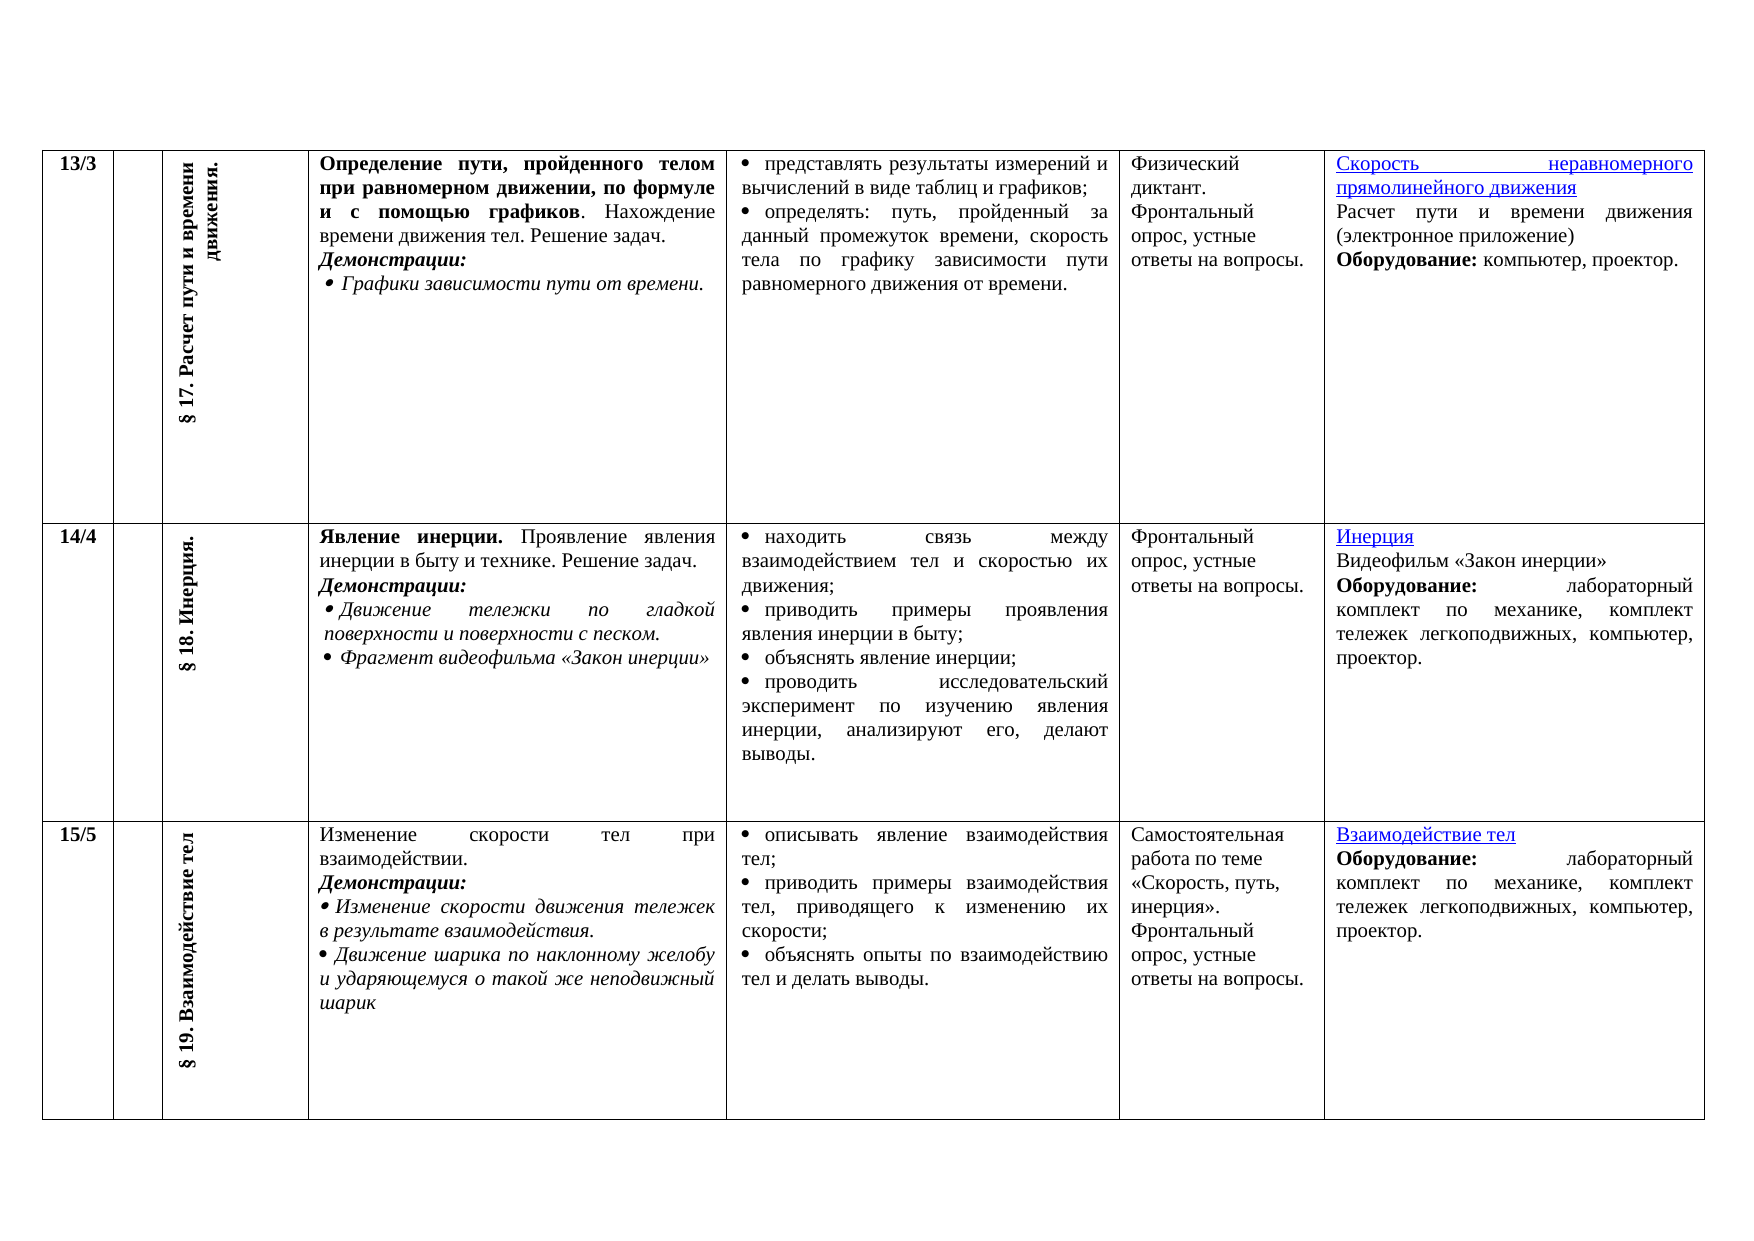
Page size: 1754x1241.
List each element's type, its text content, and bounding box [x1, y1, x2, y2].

table_cell 14/4 [43, 524, 113, 821]
table_cell § 19. Взаимодействие тел [163, 822, 308, 1119]
table_cell [114, 822, 162, 1119]
table_cell Определение пути, пройденного телом при равномерном движении, по формуле и с помощью графиков. Нахождение времени движения тел. Решение задач. Демонстрации: Графики зависимости пути от времени. [309, 151, 726, 523]
table_cell Взаимодействие тел Оборудование: лабораторный комплект по механике, комплект тележек легкоподвижных, компьютер, проектор. [1325, 822, 1704, 1119]
table_cell 15/5 [43, 822, 113, 1119]
table_cell § 17. Расчет пути и времени движения. [163, 151, 308, 523]
table_cell 13/3 [43, 151, 113, 523]
table_cell Самостоятельная работа по теме «Скорость, путь, инерция». Фронтальный опрос, устные ответы на вопросы. [1120, 822, 1324, 1119]
table_cell представлять результаты измерений и вычислений в виде таблиц и графиков; определять: путь, пройденный за данный промежуток времени, скорость тела по графику зависимости пути равномерного движения от времени. [727, 151, 1119, 523]
table_cell § 18. Инерция. [163, 524, 308, 821]
table_cell Фронтальный опрос, устные ответы на вопросы. [1120, 524, 1324, 821]
table_cell находить связь между взаимодействием тел и скоростью их движения; приводить примеры проявления явления инерции в быту; объяснять явление инерции; проводить исследовательский эксперимент по изучению явления инерции, анализируют его, делают выводы. [727, 524, 1119, 821]
table_cell [114, 524, 162, 821]
table_cell Изменение скорости тел при взаимодействии. Демонстрации: Изменение скорости движения тележек в результате взаимодействия. Движение шарика по наклонному желобу и ударяющемуся о такой же неподвижный шарик [309, 822, 726, 1119]
table_cell Физический диктант. Фронтальный опрос, устные ответы на вопросы. [1120, 151, 1324, 523]
table_cell [114, 151, 162, 523]
table_cell Скорость неравномерного прямолинейного движения Расчет пути и времени движения (электронное приложение) Оборудование: компьютер, проектор. [1325, 151, 1704, 523]
table_cell Явление инерции. Проявление явления инерции в быту и технике. Решение задач. Демонстрации: Движение тележки по гладкой поверхности и поверхности с песком. Фрагмент видеофильма «Закон инерции» [309, 524, 726, 821]
table_cell описывать явление взаимодействия тел; приводить примеры взаимодействия тел, приводящего к изменению их скорости; объяснять опыты по взаимодействию тел и делать выводы. [727, 822, 1119, 1119]
table_cell Инерция Видеофильм «Закон инерции» Оборудование: лабораторный комплект по механике, комплект тележек легкоподвижных, компьютер, проектор. [1325, 524, 1704, 821]
